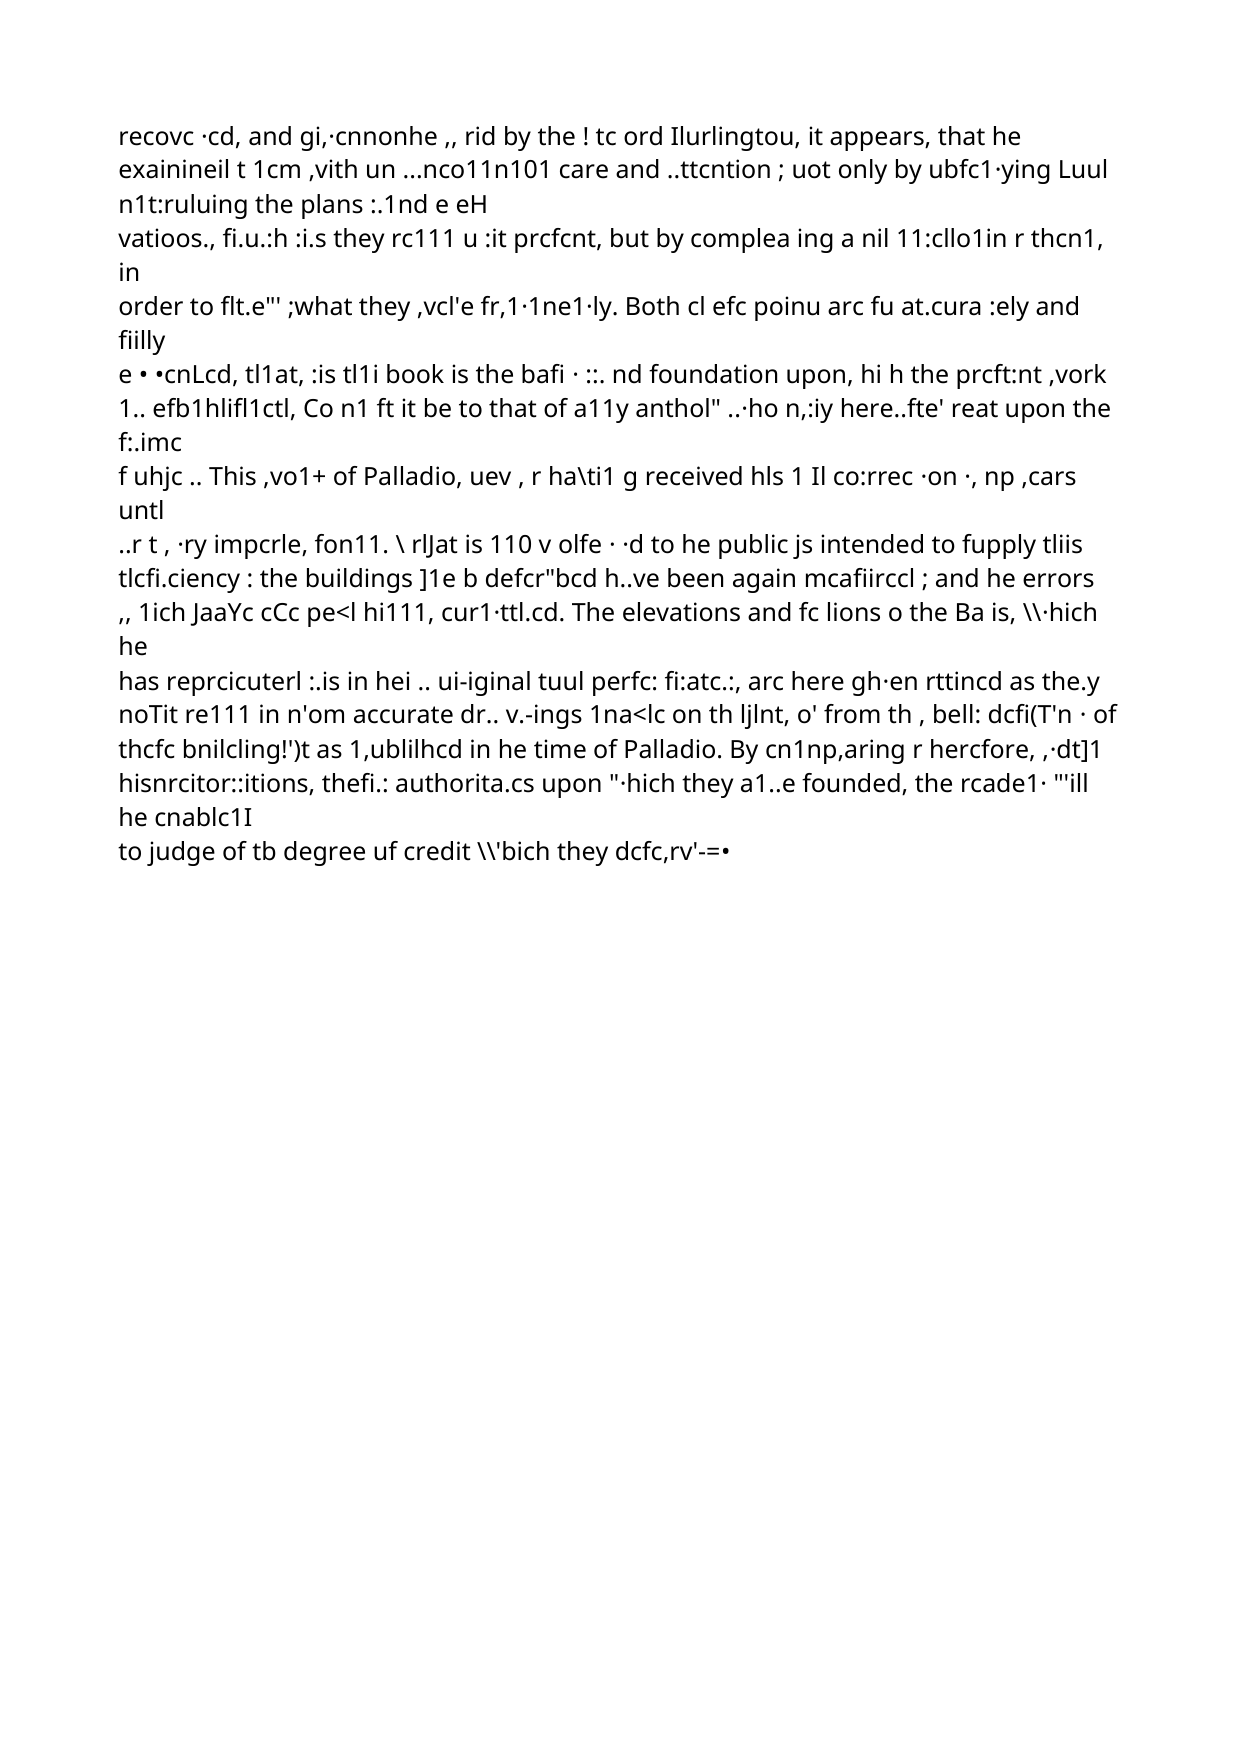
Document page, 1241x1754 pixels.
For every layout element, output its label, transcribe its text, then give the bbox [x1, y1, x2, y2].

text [118, 118, 1122, 220]
text order to flt.e"' ;what they ,vcl'e fr,1·1ne1·ly. Both cl efc poinu arc fu at.cura :ely and fiilly [118, 288, 1122, 357]
text tlcfi.ciency : the buildings ]1e b defcr"bcd h..ve been again mcafiirccl ; and he errors [118, 561, 1122, 595]
text has reprcicuterl :.is in hei .. ui-iginal tuul perfc: fi:atc.:, arc here gh·en rttincd as the.y [118, 663, 1122, 697]
text ,, 1ich JaaYc cCc pe<l hi111, cur1·ttl.cd. The elevations and fc lions o the Ba is, \\·hich he [118, 595, 1122, 663]
text ..r t , ·ry impcrle, fon11. \ rlJat is 110 v olfe · ·d to he public js intended to fupply tliis [118, 527, 1122, 561]
text vatioos., fi.u.:h :i.s they rc111 u :it prcfcnt, but by complea ing a nil 11:cllo1in r thcn1, in [118, 220, 1122, 288]
text noTit re111 in n'om accurate dr.. v.-ings 1na<lc on th ljlnt, o' from th , bell: dcfi(T'n · of [118, 697, 1122, 731]
text 1.. efb1hlifl1ctl, Co n1 ft it be to that of a11y anthol" ..·ho n,:iy here..fte' reat upon the f:.imc [118, 391, 1122, 459]
text to judge of tb degree uf credit \\'bich they dcfc,rv'-=• [118, 833, 1122, 867]
text f uhjc .. This ,vo1+ of Palladio, uev , r ha\ti1 g received hls 1 Il co:rrec ·on ·, np ,cars untl [118, 459, 1122, 527]
text thcfc bnilcling!')t as 1,ublilhcd in he time of Palladio. By cn1np,aring r hercfore, ,·dt]1 hisnrcitor::itions, thefi.: authorita.cs upon "·hich they a1..e founded, the rcade1· "'ill he cnablc1I [118, 731, 1122, 833]
text e • •cnLcd, tl1at, :is tl1i book is the bafi · ::. nd foundation upon, hi h the prcft:nt ,vork [118, 357, 1122, 391]
